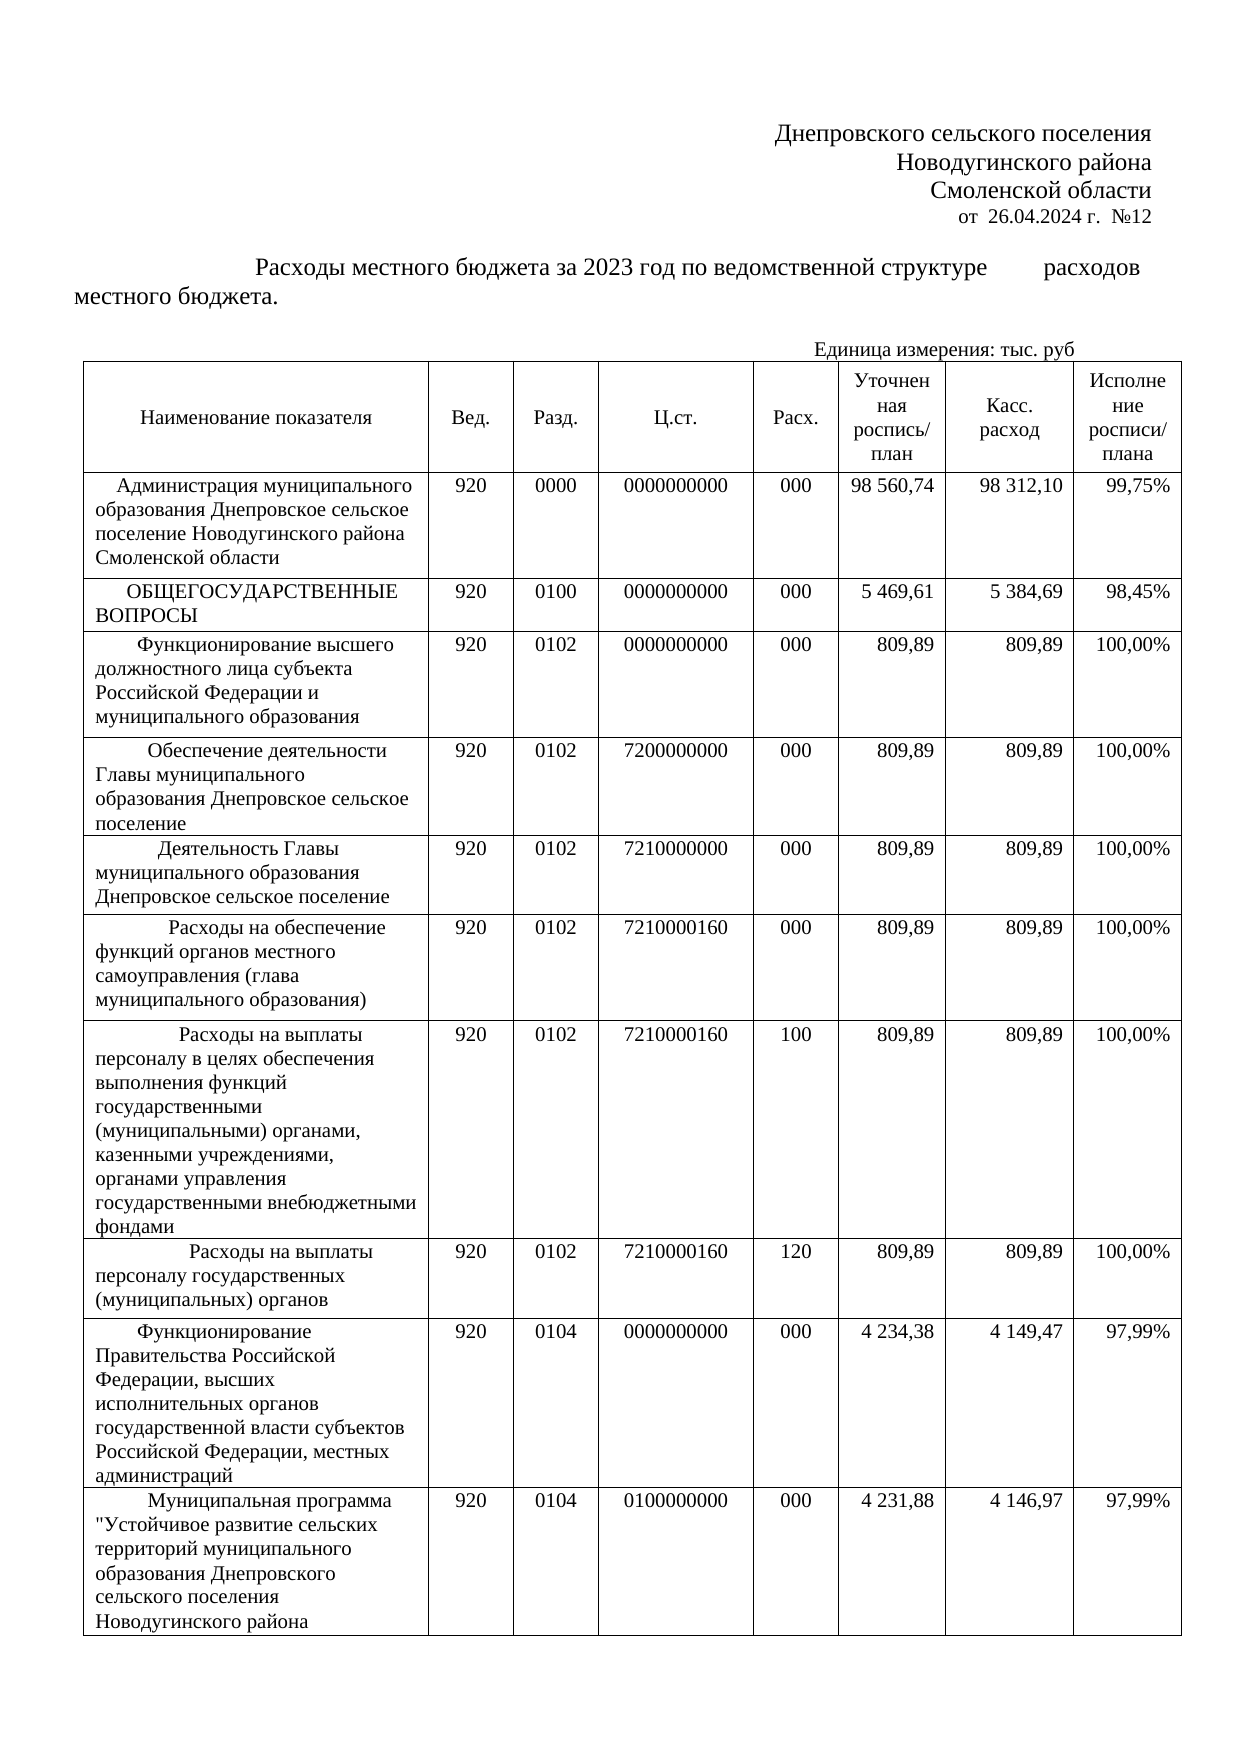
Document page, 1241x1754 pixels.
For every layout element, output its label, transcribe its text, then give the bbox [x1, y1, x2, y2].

text Днепровского сельского поселения [74, 118, 1152, 147]
text Новодугинского района [74, 147, 1152, 176]
table_header . [73, 310, 1196, 1636]
text от 26.04.2024 г. №12 [74, 204, 1152, 228]
text Расходы местного бюджета за 2023 год по ведомственной структуре расходов местного бюджета. [74, 252, 1152, 310]
text Смоленской области [74, 176, 1152, 204]
